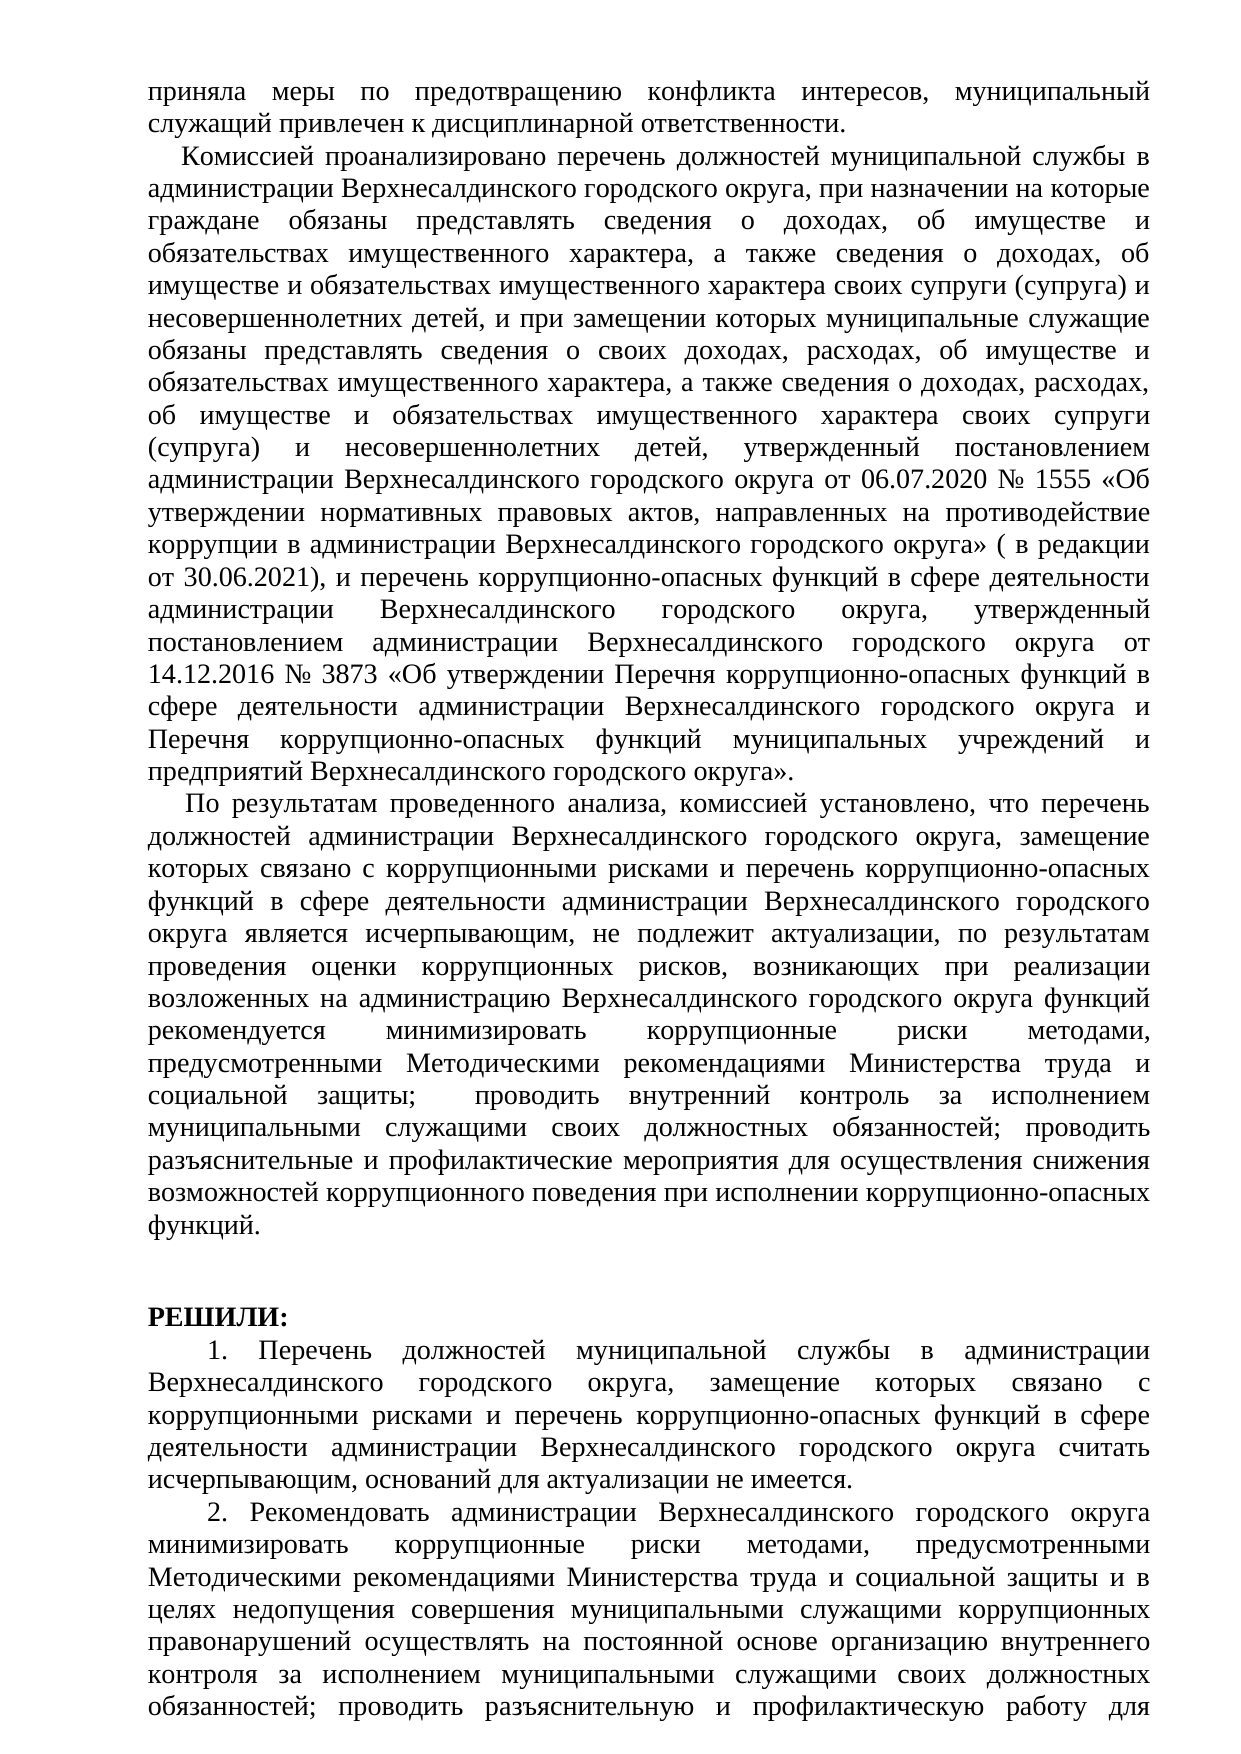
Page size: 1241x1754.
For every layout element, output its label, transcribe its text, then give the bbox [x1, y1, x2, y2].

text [148, 74, 1152, 139]
text Комиссией проанализировано перечень должностей муниципальной службы в администрации Верхнесалдинского городского округа, при назначении на которые граждане обязаны представлять сведения о доходах, об имуществе и обязательствах имущественного характера, а также сведения о доходах, об имуществе и обязательствах имущественного характера своих супруги (супруга) и несовершеннолетних детей, и при замещении которых муниципальные служащие обязаны представлять сведения о своих доходах, расходах, об имуществе и обязательствах имущественного характера, а также сведения о доходах, расходах, об имуществе и обязательствах имущественного характера своих супруги (супруга) и несовершеннолетних детей, утвержденный постановлением администрации Верхнесалдинского городского округа от 06.07.2020 № 1555 «Об утверждении нормативных правовых актов, направленных на противодействие коррупции в администрации Верхнесалдинского городского округа» ( в редакции от 30.06.2021), и перечень коррупционно-опасных функций в сфере деятельности администрации Верхнесалдинского городского округа, утвержденный постановлением администрации Верхнесалдинского городского округа от 14.12.2016 № 3873 «Об утверждении Перечня коррупционно-опасных функций в сфере деятельности администрации Верхнесалдинского городского округа и Перечня коррупционно-опасных функций муниципальных учреждений и предприятий Верхнесалдинского городского округа». [148, 139, 1152, 787]
text По результатам проведенного анализа, комиссией установлено, что перечень должностей администрации Верхнесалдинского городского округа, замещение которых связано с коррупционными рисками и перечень коррупционно-опасных функций в сфере деятельности администрации Верхнесалдинского городского округа является исчерпывающим, не подлежит актуализации, по результатам проведения оценки коррупционных рисков, возникающих при реализации возложенных на администрацию Верхнесалдинского городского округа функций рекомендуется минимизировать коррупционные риски методами, предусмотренными Методическими рекомендациями Министерства труда и социальной защиты; проводить внутренний контроль за исполнением муниципальными служащими своих должностных обязанностей; проводить разъяснительные и профилактические мероприятия для осуществления снижения возможностей коррупционного поведения при исполнении коррупционно-опасных функций. [148, 787, 1152, 1240]
text 1. Перечень должностей муниципальной службы в администрации Верхнесалдинского городского округа, замещение которых связано с коррупционными рисками и перечень коррупционно-опасных функций в сфере деятельности администрации Верхнесалдинского городского округа считать исчерпывающим, оснований для актуализации не имеется. [148, 1333, 1152, 1495]
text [148, 1495, 1152, 1722]
text РЕШИЛИ: [148, 1301, 1152, 1333]
